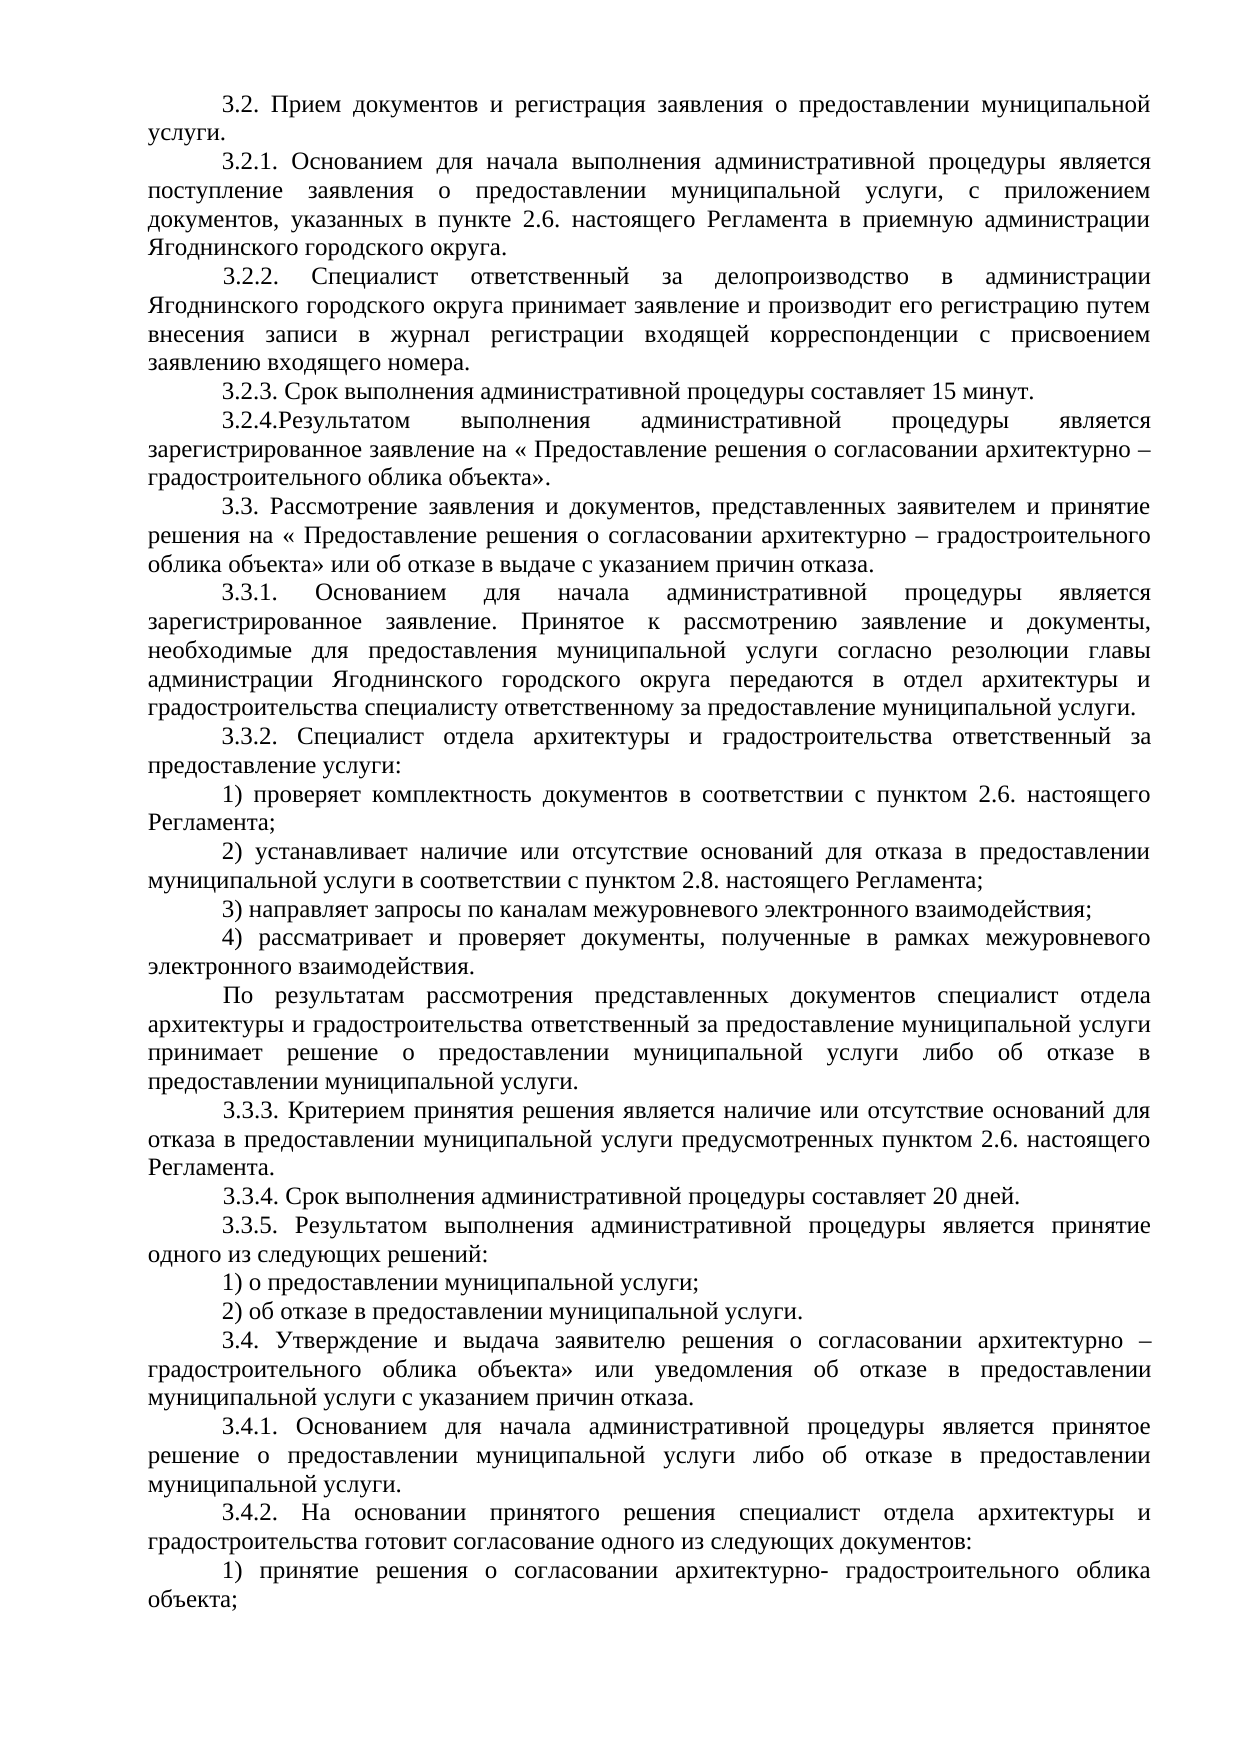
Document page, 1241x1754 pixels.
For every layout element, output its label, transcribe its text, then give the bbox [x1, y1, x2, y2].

text 3.3.1. Основанием для начала административной процедуры является зарегистрированное заявление. Принятое к рассмотрению заявление и документы, необходимые для предоставления муниципальной услуги согласно резолюции главы администрации Ягоднинского городского округа передаются в отдел архитектуры и градостроительства специалисту ответственному за предоставление муниципальной услуги. [148, 577, 1152, 721]
text 3.4. Утверждение и выдача заявителю решения о согласовании архитектурно – градостроительного облика объекта» или уведомления об отказе в предоставлении муниципальной услуги с указанием причин отказа. [148, 1325, 1152, 1411]
text 1) о предоставлении муниципальной услуги; [148, 1267, 1152, 1296]
text 3.3.2. Специалист отдела архитектуры и градостроительства ответственный за предоставление услуги: [148, 721, 1152, 779]
text 3.2.3. Срок выполнения административной процедуры составляет 15 минут. [148, 376, 1152, 405]
text 3.3.3. Критерием принятия решения является наличие или отсутствие оснований для отказа в предоставлении муниципальной услуги предусмотренных пунктом 2.6. настоящего Регламента. [148, 1095, 1152, 1181]
text 3.3. Рассмотрение заявления и документов, представленных заявителем и принятие решения на « Предоставление решения о согласовании архитектурно – градостроительного облика объекта» или об отказе в выдаче с указанием причин отказа. [148, 491, 1152, 577]
text 3.2.2. Специалист ответственный за делопроизводство в администрации Ягоднинского городского округа принимает заявление и производит его регистрацию путем внесения записи в журнал регистрации входящей корреспонденции с присвоением заявлению входящего номера. [148, 261, 1152, 376]
text 1) принятие решения о согласовании архитектурно- градостроительного облика объекта; [148, 1555, 1152, 1612]
text 4) рассматривает и проверяет документы, полученные в рамках межуровневого электронного взаимодействия. [148, 922, 1152, 980]
text 3) направляет запросы по каналам межуровневого электронного взаимодействия; [148, 894, 1152, 922]
text 3.2.1. Основанием для начала выполнения административной процедуры является поступление заявления о предоставлении муниципальной услуги, с приложением документов, указанных в пункте 2.6. настоящего Регламента в приемную администрации Ягоднинского городского округа. [148, 146, 1152, 261]
text 1) проверяет комплектность документов в соответствии с пунктом 2.6. настоящего Регламента; [148, 779, 1152, 836]
text 3.2.4.Результатом выполнения административной процедуры является зарегистрированное заявление на « Предоставление решения о согласовании архитектурно – градостроительного облика объекта». [148, 405, 1152, 491]
text 3.2. Прием документов и регистрация заявления о предоставлении муниципальной услуги. [148, 89, 1152, 146]
text 3.3.4. Срок выполнения административной процедуры составляет 20 дней. [148, 1181, 1152, 1210]
text 2) об отказе в предоставлении муниципальной услуги. [148, 1296, 1152, 1325]
text 3.4.1. Основанием для начала административной процедуры является принятое решение о предоставлении муниципальной услуги либо об отказе в предоставлении муниципальной услуги. [148, 1411, 1152, 1497]
text По результатам рассмотрения представленных документов специалист отдела архитектуры и градостроительства ответственный за предоставление муниципальной услуги принимает решение о предоставлении муниципальной услуги либо об отказе в предоставлении муниципальной услуги. [148, 980, 1152, 1095]
text 3.4.2. На основании принятого решения специалист отдела архитектуры и градостроительства готовит согласование одного из следующих документов: [148, 1497, 1152, 1555]
text 3.3.5. Результатом выполнения административной процедуры является принятие одного из следующих решений: [148, 1210, 1152, 1267]
text 2) устанавливает наличие или отсутствие оснований для отказа в предоставлении муниципальной услуги в соответствии с пунктом 2.8. настоящего Регламента; [148, 836, 1152, 894]
